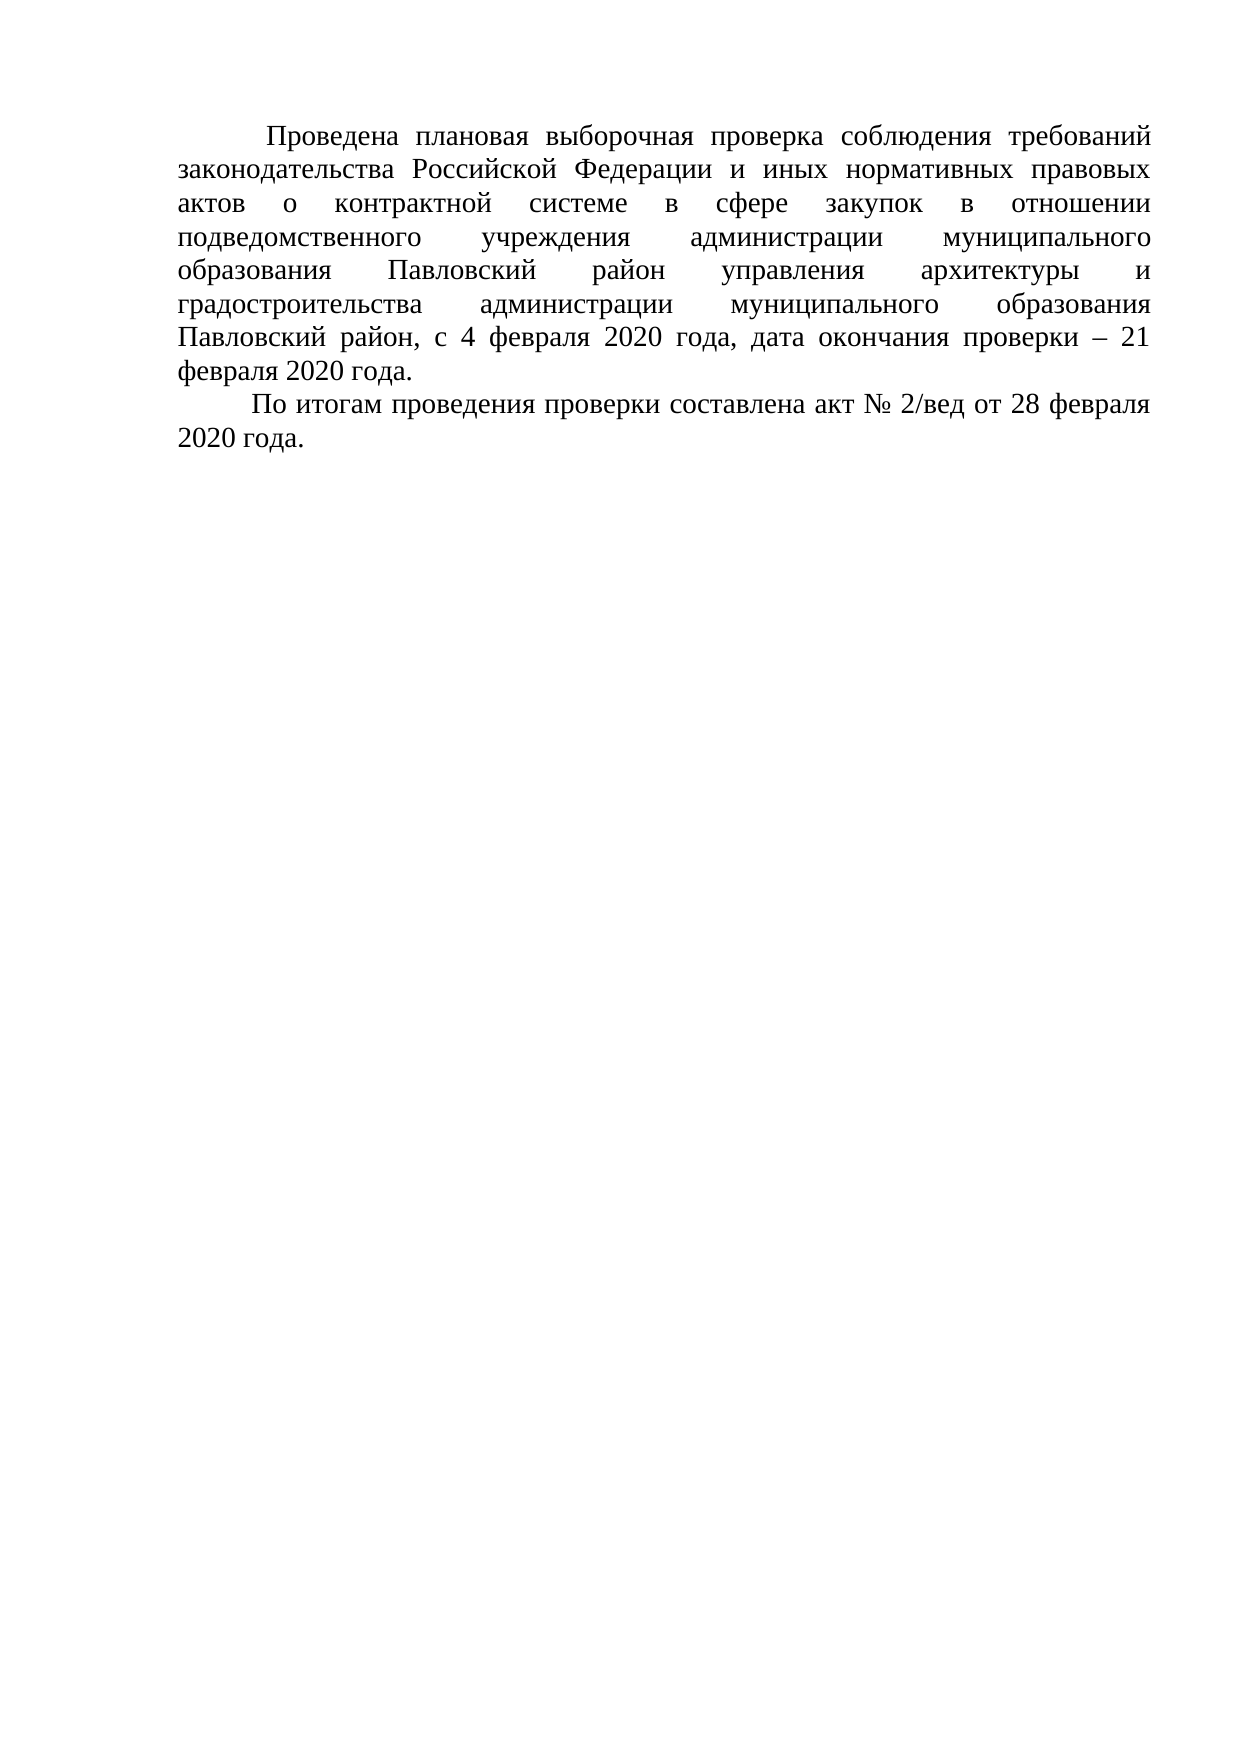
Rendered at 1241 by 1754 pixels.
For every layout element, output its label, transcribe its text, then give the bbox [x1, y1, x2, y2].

text По итогам проведения проверки составлена акт № 2/вед от 28 февраля 2020 года. [177, 386, 1152, 453]
text Проведена плановая выборочная проверка соблюдения требований законодательства Российской Федерации и иных нормативных правовых актов о контрактной системе в сфере закупок в отношении подведомственного учреждения администрации муниципального образования Павловский район управления архитектуры и градостроительства администрации муниципального образования Павловский район, с 4 февраля 2020 года, дата окончания проверки – 21 февраля 2020 года. [177, 118, 1152, 386]
